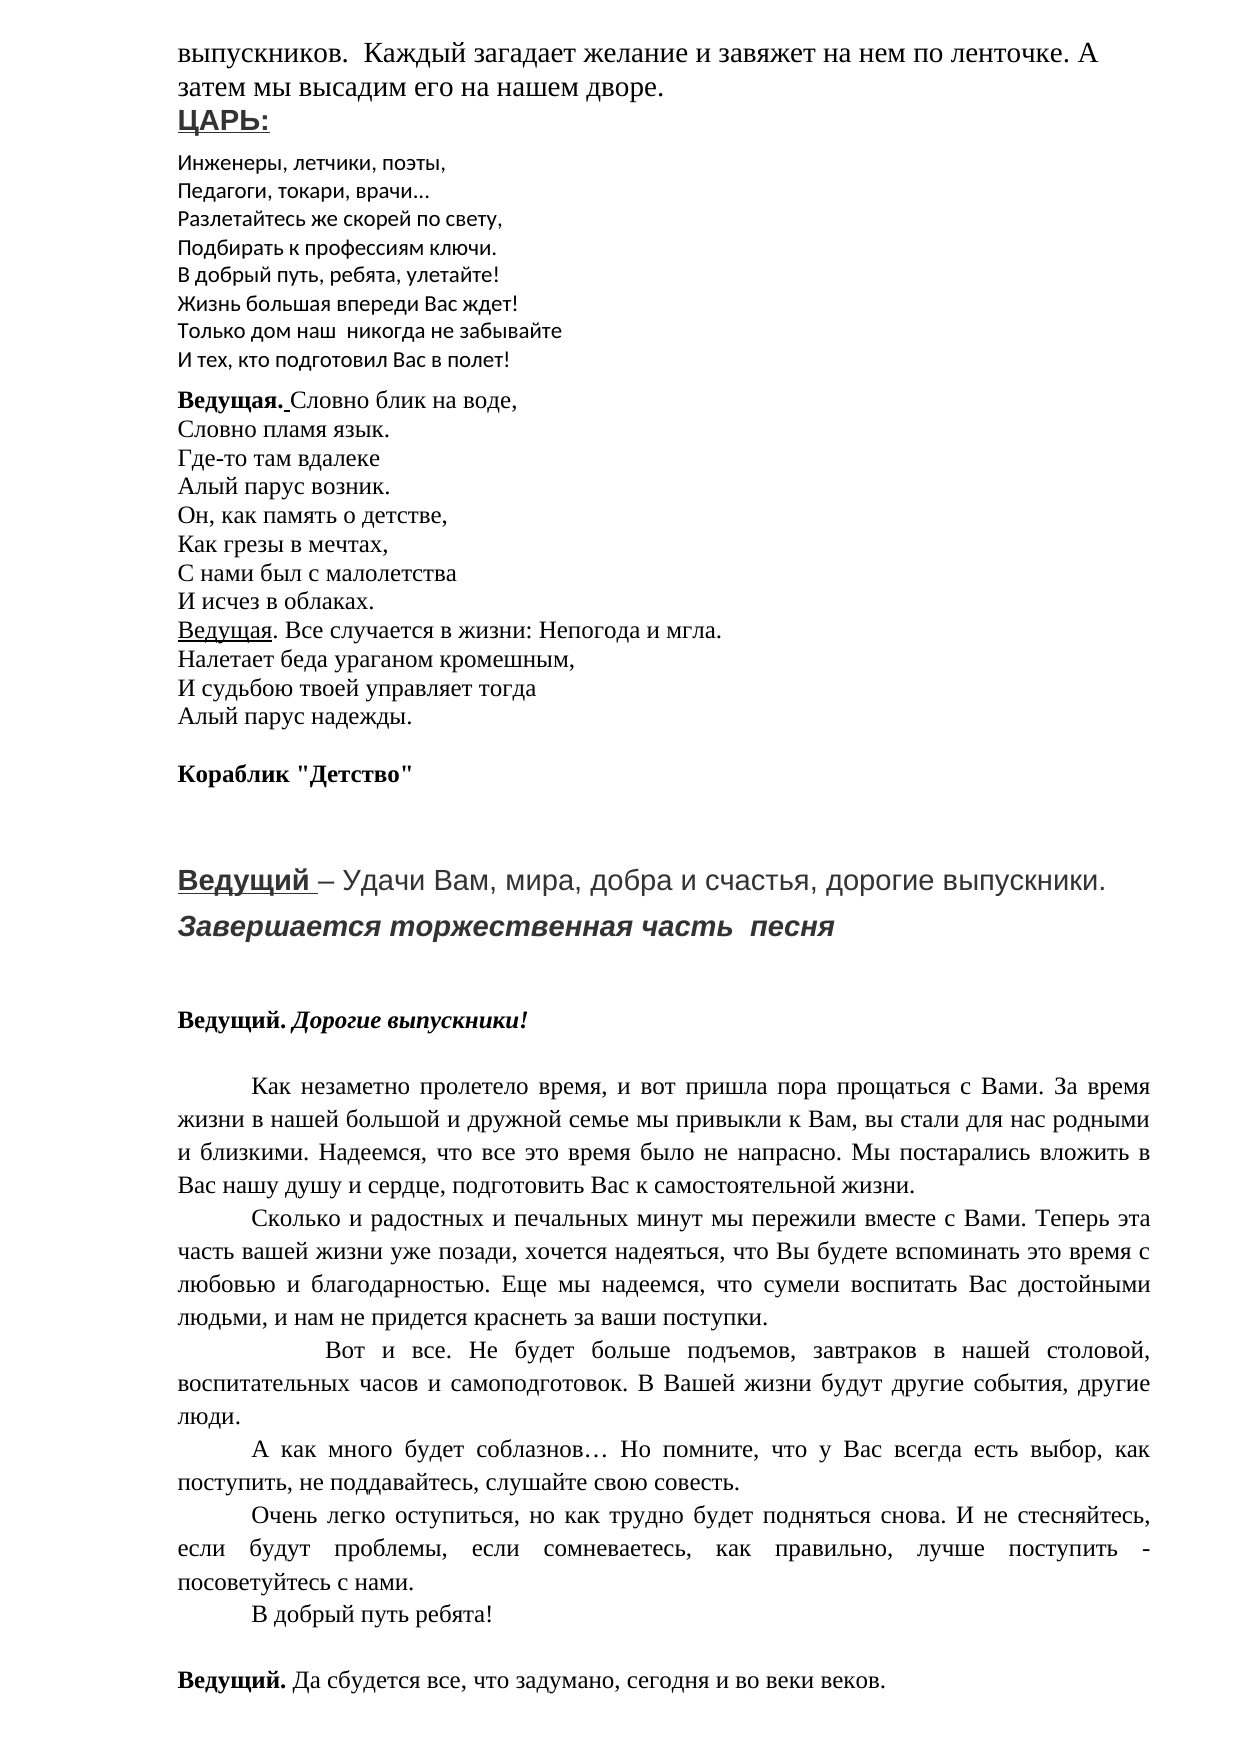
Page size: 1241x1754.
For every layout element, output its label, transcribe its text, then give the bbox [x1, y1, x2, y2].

text Алый парус возник. [177, 471, 1152, 500]
text И исчез в облаках. [177, 586, 1152, 615]
text Ведущий – Удачи Вам, мира, добра и счастья, дорогие выпускники. [177, 863, 1152, 897]
text Алый парус надежды. [177, 701, 1152, 730]
text Ведущий. Дорогие выпускники! [177, 1005, 1152, 1034]
text Он, как память о детстве, [177, 500, 1152, 529]
text Как грезы в мечтах, [177, 529, 1152, 558]
text Где-то там вдалеке [177, 443, 1152, 471]
text Словно пламя язык. [177, 414, 1152, 443]
text И судьбою твоей управляет тогда [177, 673, 1152, 701]
text Завершается торжественная часть песня [177, 909, 1152, 943]
text Ведущий. Да сбудется все, что задумано, сегодня и во веки веков. [177, 1666, 1152, 1694]
text А как много будет соблазнов… Но помните, что у Вас всегда есть выбор, как поступить, не поддавайтесь, слушайте свою совесть. [177, 1434, 1152, 1496]
text Налетает беда ураганом кромешным, [177, 644, 1152, 673]
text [177, 35, 1152, 102]
text Инженеры, летчики, поэты, Педагоги, токари, врачи... Разлетайтесь же скорей по свету, Подбирать к профессиям ключи. В добрый путь, ребята, улетайте! Жизнь большая впереди Вас ждет! Только дом наш никогда не забывайте И тех, кто подготовил Вас в полет! [177, 148, 1152, 373]
text Вот и все. Не будет больше подъемов, завтраков в нашей столовой, воспитательных часов и самоподготовок. В Вашей жизни будут другие события, другие люди. [177, 1335, 1152, 1430]
text ЦАРЬ: [177, 102, 1152, 136]
text В добрый путь ребята! [177, 1599, 1152, 1628]
text Ведущая. Словно блик на воде, [177, 385, 1152, 414]
text Кораблик "Детство" [177, 759, 1152, 788]
text Сколько и радостных и печальных минут мы пережили вместе с Вами. Теперь эта часть вашей жизни уже позади, хочется надеяться, что Вы будете вспоминать это время с любовью и благодарностью. Еще мы надеемся, что сумели воспитать Вас достойными людьми, и нам не придется краснеть за ваши поступки. [177, 1203, 1152, 1331]
text Очень легко оступиться, но как трудно будет подняться снова. И не стесняйтесь, если будут проблемы, если сомневаетесь, как правильно, лучше поступить - посоветуйтесь с нами. [177, 1501, 1152, 1595]
text Ведущая. Все случается в жизни: Непогода и мгла. [177, 615, 1152, 644]
text С нами был с малолетства [177, 558, 1152, 586]
text Как незаметно пролетело время, и вот пришла пора прощаться с Вами. За время жизни в нашей большой и дружной семье мы привыкли к Вам, вы стали для нас родными и близкими. Надеемся, что все это время было не напрасно. Мы постарались вложить в Вас нашу душу и сердце, подготовить Вас к самостоятельной жизни. [177, 1071, 1152, 1199]
